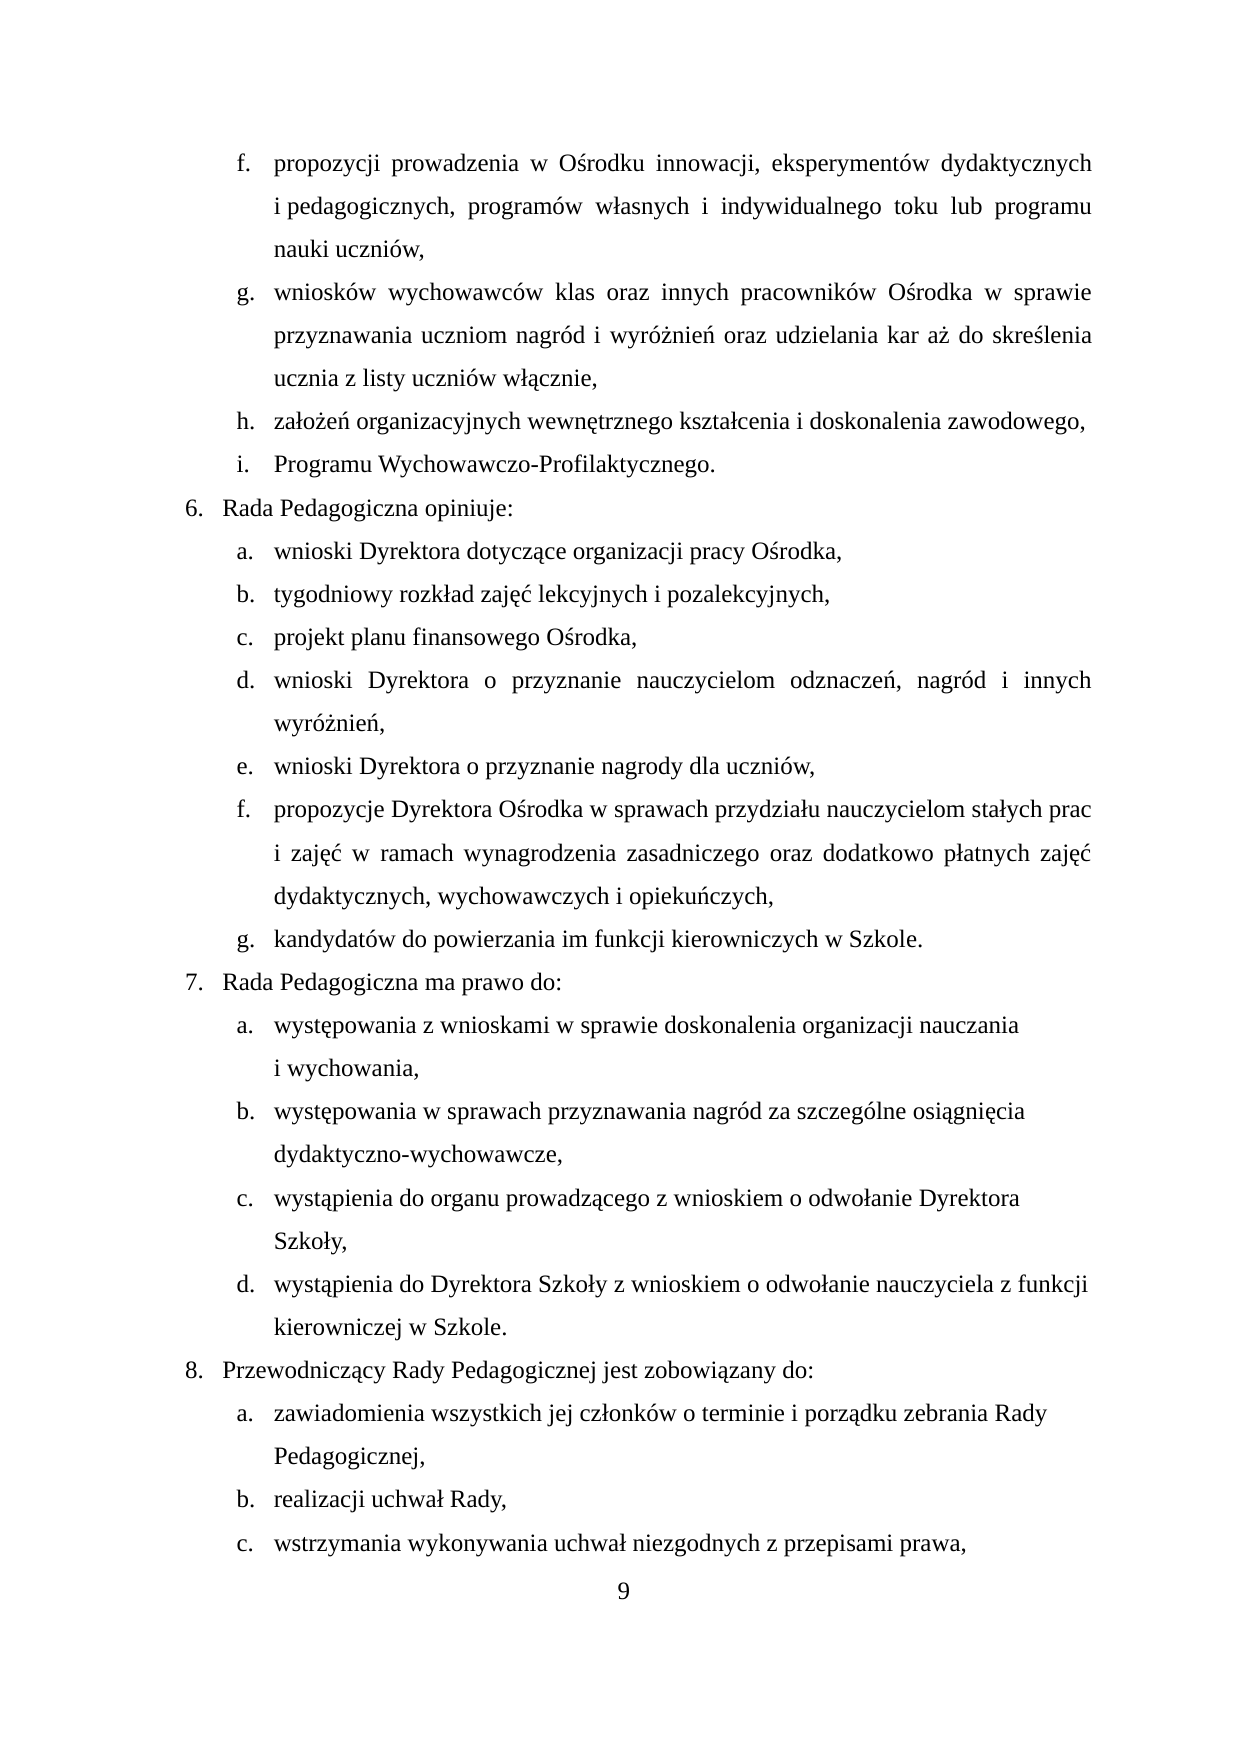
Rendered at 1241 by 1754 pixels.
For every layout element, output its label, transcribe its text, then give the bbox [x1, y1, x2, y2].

list projekt planu finansowego Ośrodka, [236, 622, 1092, 651]
list wniosków wychowawców klas oraz innych pracowników Ośrodka w sprawie przyznawania uczniom nagród i wyróżnień oraz udzielania kar aż do skreślenia ucznia z listy uczniów włącznie, [236, 277, 1092, 392]
list występowania w sprawach przyznawania nagród za szczególne osiągnięcia dydaktyczno-wychowawcze, [236, 1096, 1092, 1168]
list propozycji prowadzenia w Ośrodku innowacji, eksperymentów dydaktycznych i pedagogicznych, programów własnych i indywidualnego toku lub programu nauki uczniów, [236, 148, 1092, 263]
list Przewodniczący Rady Pedagogicznej jest zobowiązany do: [185, 1355, 1092, 1384]
list wystąpienia do Dyrektora Szkoły z wnioskiem o odwołanie nauczyciela z funkcji kierowniczej w Szkole. [236, 1269, 1092, 1341]
list kandydatów do powierzania im funkcji kierowniczych w Szkole. [236, 924, 1092, 953]
list wystąpienia do organu prowadzącego z wnioskiem o odwołanie Dyrektora Szkoły, [236, 1183, 1092, 1254]
list tygodniowy rozkład zajęć lekcyjnych i pozalekcyjnych, [236, 579, 1092, 608]
list propozycje Dyrektora Ośrodka w sprawach przydziału nauczycielom stałych prac i zajęć w ramach wynagrodzenia zasadniczego oraz dodatkowo płatnych zajęć dydaktycznych, wychowawczych i opiekuńczych, [236, 794, 1092, 909]
list Rada Pedagogiczna ma prawo do: [185, 967, 1092, 996]
list Rada Pedagogiczna opiniuje: [185, 493, 1092, 521]
list występowania z wnioskami w sprawie doskonalenia organizacji nauczania i wychowania, [236, 1010, 1092, 1082]
list Programu Wychowawczo-Profilaktycznego. [236, 449, 1092, 478]
list wnioski Dyrektora o przyznanie nauczycielom odznaczeń, nagród i innych wyróżnień, [236, 665, 1092, 737]
list zawiadomienia wszystkich jej członków o terminie i porządku zebrania Rady Pedagogicznej, [236, 1398, 1092, 1470]
list wnioski Dyrektora o przyznanie nagrody dla uczniów, [236, 751, 1092, 780]
list realizacji uchwał Rady, [236, 1484, 1092, 1513]
list wstrzymania wykonywania uchwał niezgodnych z przepisami prawa, [236, 1528, 1092, 1556]
list założeń organizacyjnych wewnętrznego kształcenia i doskonalenia zawodowego, [236, 406, 1092, 435]
list wnioski Dyrektora dotyczące organizacji pracy Ośrodka, [236, 536, 1092, 564]
